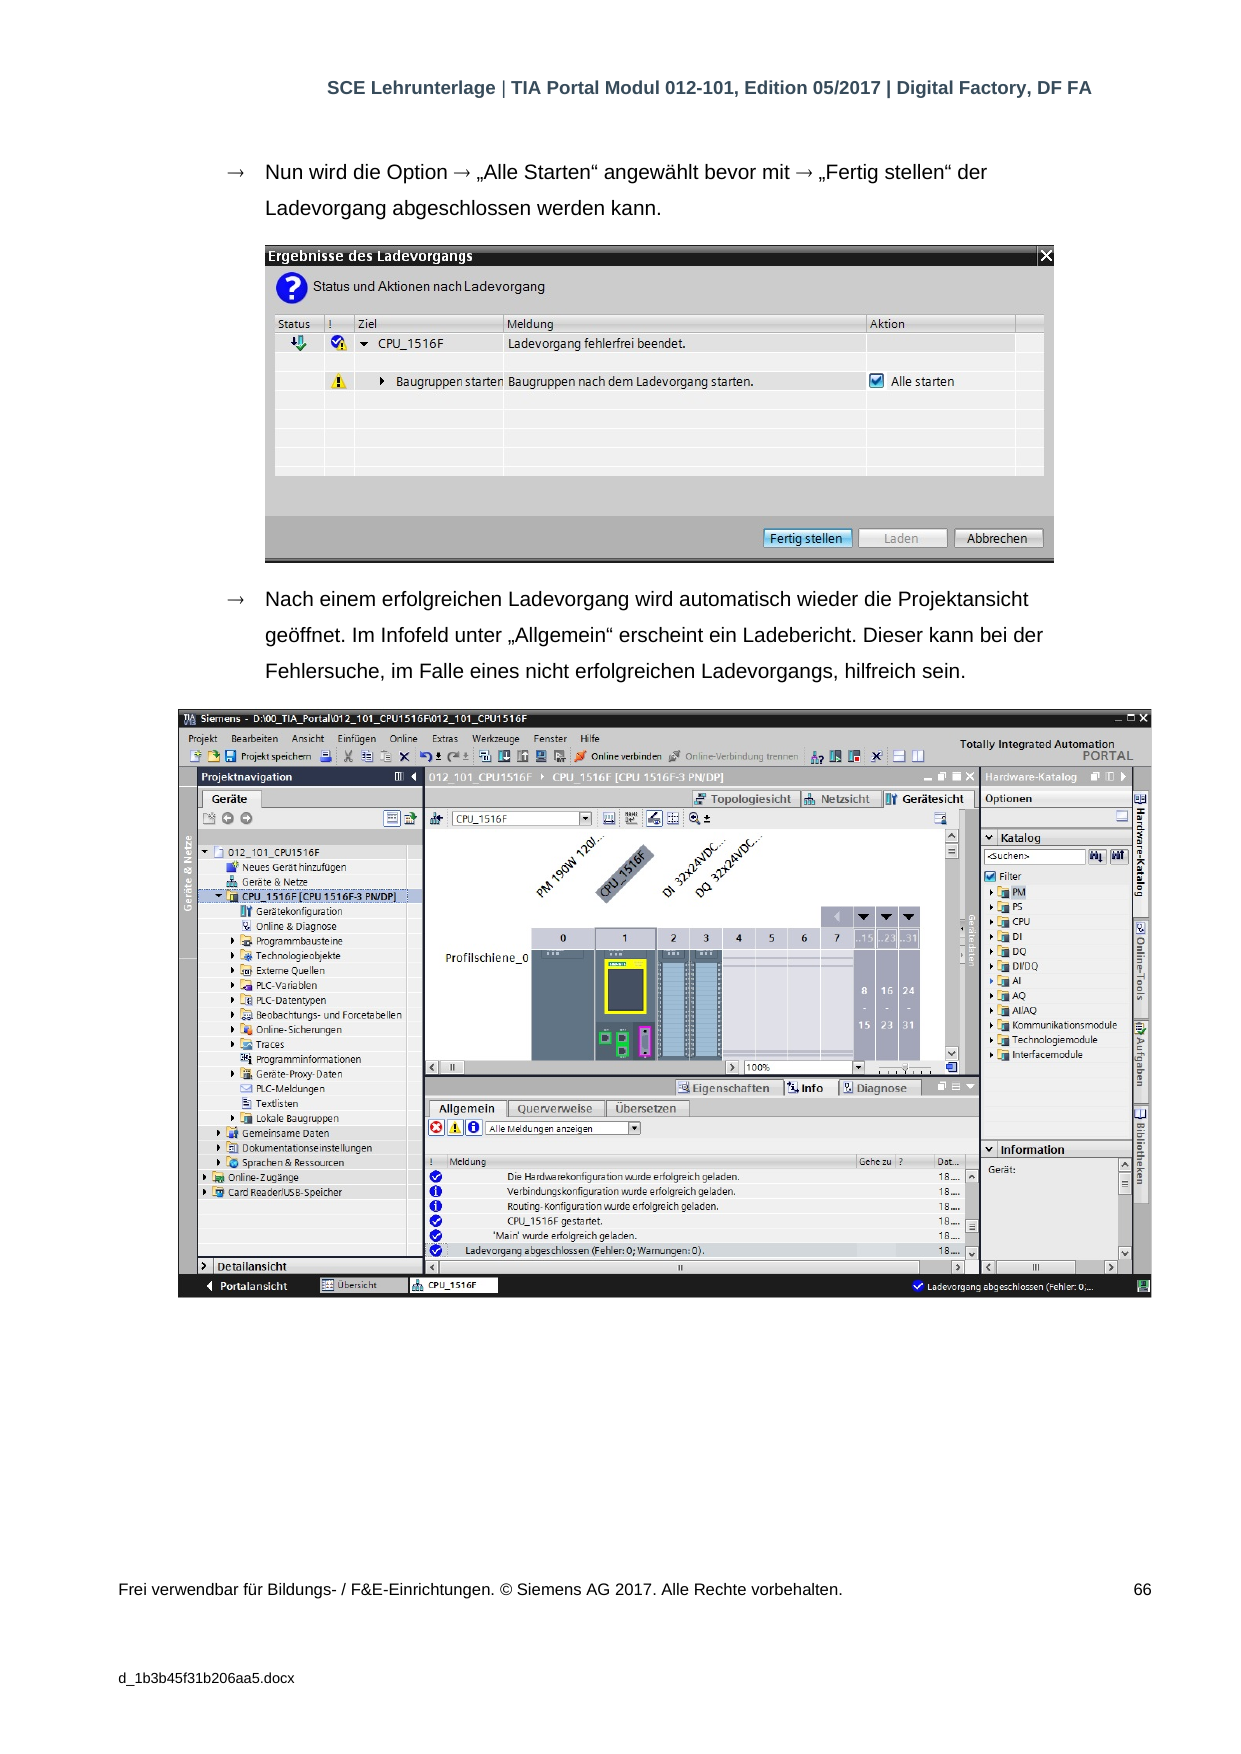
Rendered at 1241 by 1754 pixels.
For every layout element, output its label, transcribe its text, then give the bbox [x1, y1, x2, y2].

text Nun wird die Option „Alle Starten“ angewählt bevor mit „Fertig stellen“ der Ladevorgang abgeschlossen werden kann. [227, 160, 1092, 220]
text Nach einem erfolgreichen Ladevorgang wird automatisch wieder die Projektansicht geöffnet. Im Infofeld unter „Allgemein“ erscheint ein Ladebericht. Dieser kann bei der Fehlersuche, im Falle eines nicht erfolgreichen Ladevorgangs, hilfreich sein. [227, 587, 1092, 683]
picture [265, 244, 1054, 563]
picture [177, 707, 1152, 1298]
